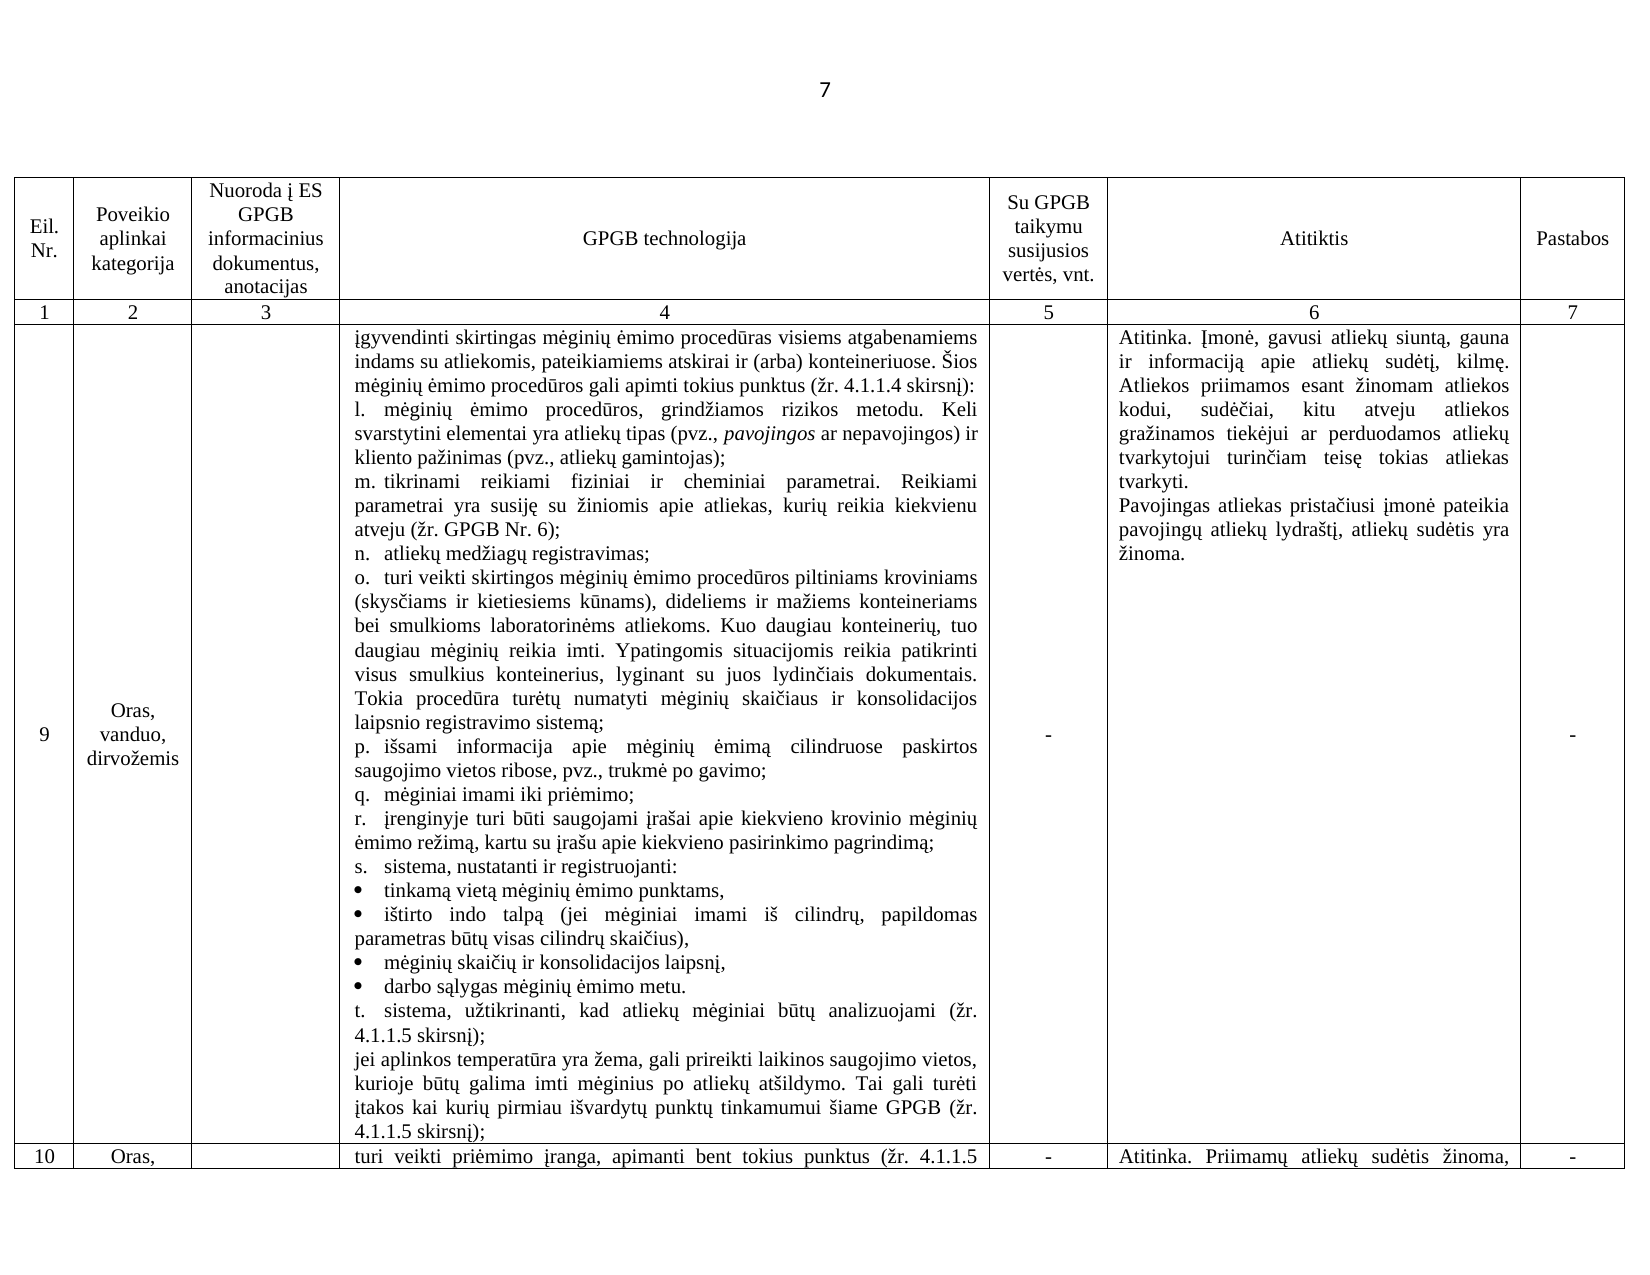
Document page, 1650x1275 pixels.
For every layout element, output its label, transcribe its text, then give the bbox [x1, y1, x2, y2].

table_cell 4 [340, 300, 989, 324]
table_header Nuoroda į ES GPGB informacinius dokumentus, anotacijas [192, 178, 339, 298]
table_cell - [990, 325, 1107, 1143]
table_cell - [1521, 325, 1624, 1143]
table_cell - [1521, 1144, 1624, 1168]
table_cell Oras, vanduo, dirvožemis [74, 325, 191, 1143]
table_cell 1 [15, 300, 73, 324]
table_header GPGB technologija [340, 178, 989, 298]
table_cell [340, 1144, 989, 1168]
table_header Eil. Nr. [15, 178, 73, 298]
table_header Su GPGB taikymu susijusios vertės, vnt. [990, 178, 1107, 298]
table_cell - [990, 1144, 1107, 1168]
table_header Atitiktis [1108, 178, 1520, 298]
table_cell 6 [1108, 300, 1520, 324]
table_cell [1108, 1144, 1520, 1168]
table_cell 3 [192, 300, 339, 324]
table_cell 2 [74, 300, 191, 324]
table_cell 5 [990, 300, 1107, 324]
table_cell 9 [15, 325, 73, 1143]
table_cell [192, 1144, 339, 1168]
table_cell [192, 325, 339, 1143]
table_header Pastabos [1521, 178, 1624, 298]
table_cell Oras, vanduo, dirvožemis [74, 1144, 191, 1168]
table_cell įgyvendinti skirtingas mėginių ėmimo procedūras visiems atgabenamiems indams su atliekomis, pateikiamiems atskirai ir (arba) konteineriuose. Šios mėginių ėmimo procedūros gali apimti tokius punktus (žr. 4.1.1.4 skirsnį): mėginių ėmimo procedūros, grindžiamos rizikos metodu. Keli svarstytini elementai yra atliekų tipas (pvz., pavojingos ar nepavojingos) ir kliento pažinimas (pvz., atliekų gamintojas); tikrinami reikiami fiziniai ir cheminiai parametrai. Reikiami parametrai yra susiję su žiniomis apie atliekas, kurių reikia kiekvienu atveju (žr. GPGB Nr. 6); atliekų medžiagų registravimas; turi veikti skirtingos mėginių ėmimo procedūros piltiniams kroviniams (skysčiams ir kietiesiems kūnams), dideliems ir mažiems konteineriams bei smulkioms laboratorinėms atliekoms. Kuo daugiau konteinerių, tuo daugiau mėginių reikia imti. Ypatingomis situacijomis reikia patikrinti visus smulkius konteinerius, lyginant su juos lydinčiais dokumentais. Tokia procedūra turėtų numatyti mėginių skaičiaus ir konsolidacijos laipsnio registravimo sistemą; išsami informacija apie mėginių ėmimą cilindruose paskirtos saugojimo vietos ribose, pvz., trukmė po gavimo; mėginiai imami iki priėmimo; įrenginyje turi būti saugojami įrašai apie kiekvieno krovinio mėginių ėmimo režimą, kartu su įrašu apie kiekvieno pasirinkimo pagrindimą; sistema, nustatanti ir registruojanti: tinkamą vietą mėginių ėmimo punktams, ištirto indo talpą (jei mėginiai imami iš cilindrų, papildomas parametras būtų visas cilindrų skaičius), mėginių skaičių ir konsolidacijos laipsnį, darbo sąlygas mėginių ėmimo metu. sistema, užtikrinanti, kad atliekų mėginiai būtų analizuojami (žr. 4.1.1.5 skirsnį); jei aplinkos temperatūra yra žema, gali prireikti laikinos saugojimo vietos, kurioje būtų galima imti mėginius po atliekų atšildymo. Tai gali turėti įtakos kai kurių pirmiau išvardytų punktų tinkamumui šiame GPGB (žr. 4.1.1.5 skirsnį); [340, 325, 989, 1143]
table_cell 7 [1521, 300, 1624, 324]
table_cell Atitinka. Įmonė, gavusi atliekų siuntą, gauna ir informaciją apie atliekų sudėtį, kilmę. Atliekos priimamos esant žinomam atliekos kodui, sudėčiai, kitu atveju atliekos gražinamos tiekėjui ar perduodamos atliekų tvarkytojui turinčiam teisę tokias atliekas tvarkyti. Pavojingas atliekas pristačiusi įmonė pateikia pavojingų atliekų lydraštį, atliekų sudėtis yra žinoma. [1108, 325, 1520, 1143]
table_cell 10 [15, 1144, 73, 1168]
table_header Poveikio aplinkai kategorija [74, 178, 191, 298]
